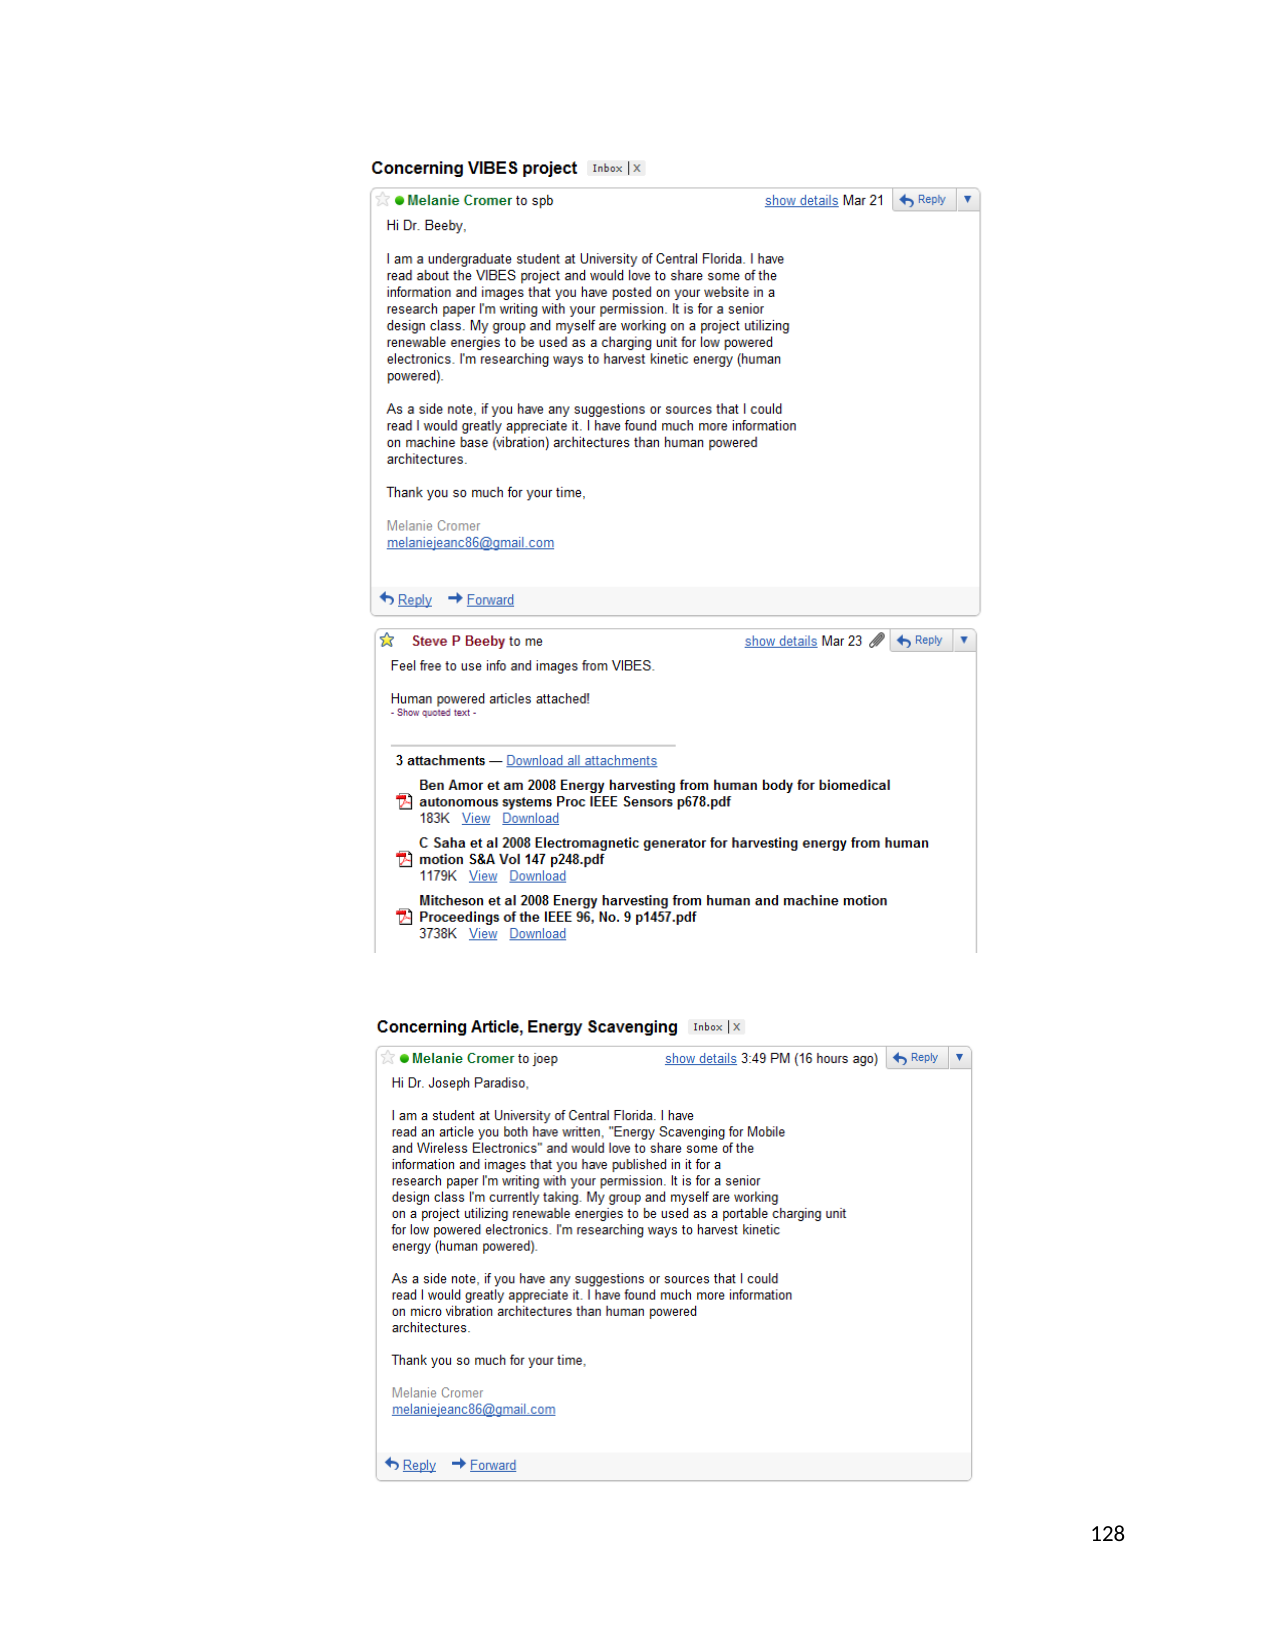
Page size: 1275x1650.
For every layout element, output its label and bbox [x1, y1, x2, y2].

picture [364, 150, 986, 953]
picture [372, 1009, 978, 1488]
